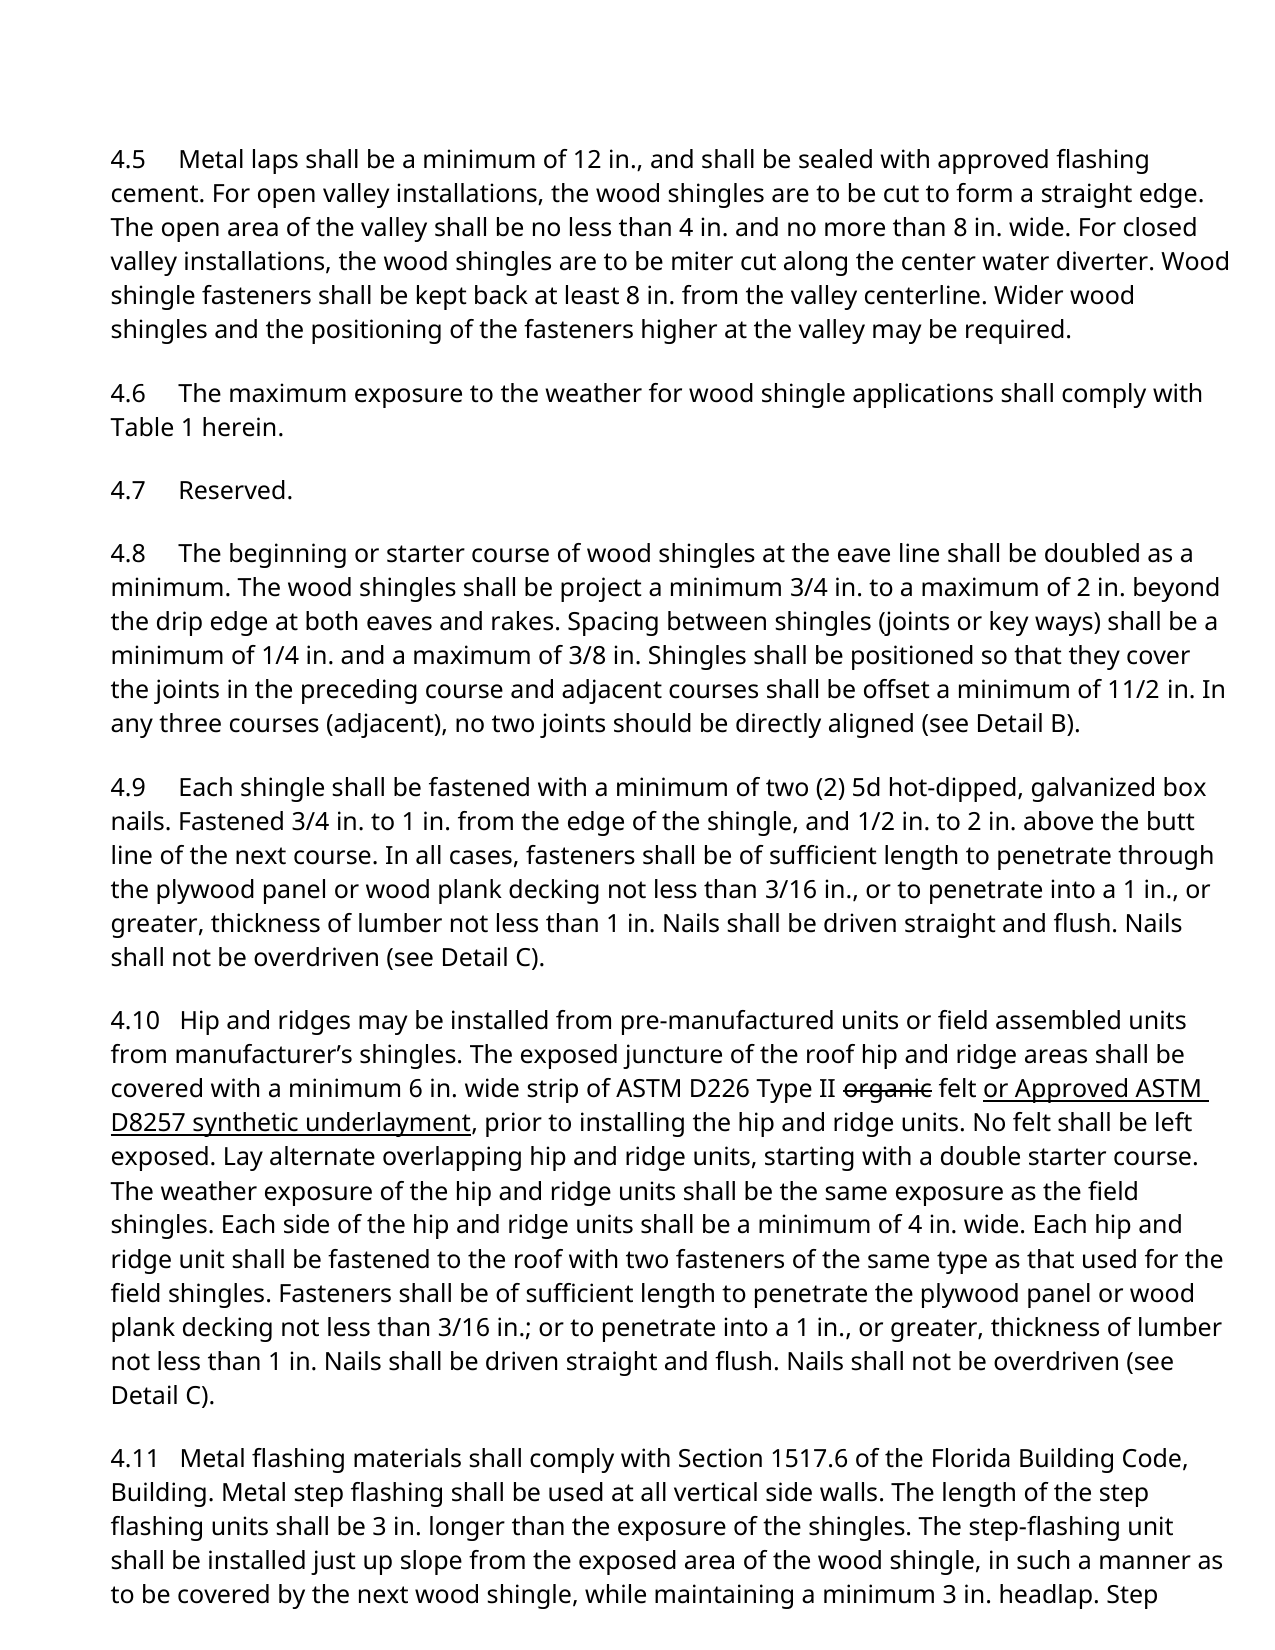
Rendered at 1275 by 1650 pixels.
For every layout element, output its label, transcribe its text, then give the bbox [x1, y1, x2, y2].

text 4.8 The beginning or starter course of wood shingles at the eave line shall be doubled as a minimum. The wood shingles shall be project a minimum 3/4 in. to a maximum of 2 in. beyond the drip edge at both eaves and rakes. Spacing between shingles (joints or key ways) shall be a minimum of 1/4 in. and a maximum of 3/8 in. Shingles shall be positioned so that they cover the joints in the preceding course and adjacent courses shall be offset a minimum of 11/2 in. In any three courses (adjacent), no two joints should be directly aligned (see Detail B). [110, 536, 1231, 740]
text 4.6 The maximum exposure to the weather for wood shingle applications shall comply with Table 1 herein. [110, 375, 1231, 443]
text 4.10 Hip and ridges may be installed from pre-manufactured units or field assembled units from manufacturer’s shingles. The exposed juncture of the roof hip and ridge areas shall be covered with a minimum 6 in. wide strip of ASTM D226 Type II organic felt or Approved ASTM D8257 synthetic underlayment, prior to installing the hip and ridge units. No felt shall be left exposed. Lay alternate overlapping hip and ridge units, starting with a double starter course. The weather exposure of the hip and ridge units shall be the same exposure as the field shingles. Each side of the hip and ridge units shall be a minimum of 4 in. wide. Each hip and ridge unit shall be fastened to the roof with two fasteners of the same type as that used for the field shingles. Fasteners shall be of sufficient length to penetrate the plywood panel or wood plank decking not less than 3/16 in.; or to penetrate into a 1 in., or greater, thickness of lumber not less than 1 in. Nails shall be driven straight and flush. Nails shall not be overdriven (see Detail C). [110, 1003, 1231, 1412]
text 4.9 Each shingle shall be fastened with a minimum of two (2) 5d hot-dipped, galvanized box nails. Fastened 3/4 in. to 1 in. from the edge of the shingle, and 1/2 in. to 2 in. above the butt line of the next course. In all cases, fasteners shall be of sufficient length to penetrate through the plywood panel or wood plank decking not less than 3/16 in., or to penetrate into a 1 in., or greater, thickness of lumber not less than 1 in. Nails shall be driven straight and flush. Nails shall not be overdriven (see Detail C). [110, 769, 1231, 974]
text 4.5 Metal laps shall be a minimum of 12 in., and shall be sealed with approved flashing cement. For open valley installations, the wood shingles are to be cut to form a straight edge. The open area of the valley shall be no less than 4 in. and no more than 8 in. wide. For closed valley installations, the wood shingles are to be miter cut along the center water diverter. Wood shingle fasteners shall be kept back at least 8 in. from the valley centerline. Wider wood shingles and the positioning of the fasteners higher at the valley may be required. [110, 142, 1231, 346]
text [110, 1441, 1231, 1611]
text 4.7 Reserved. [110, 472, 1231, 507]
